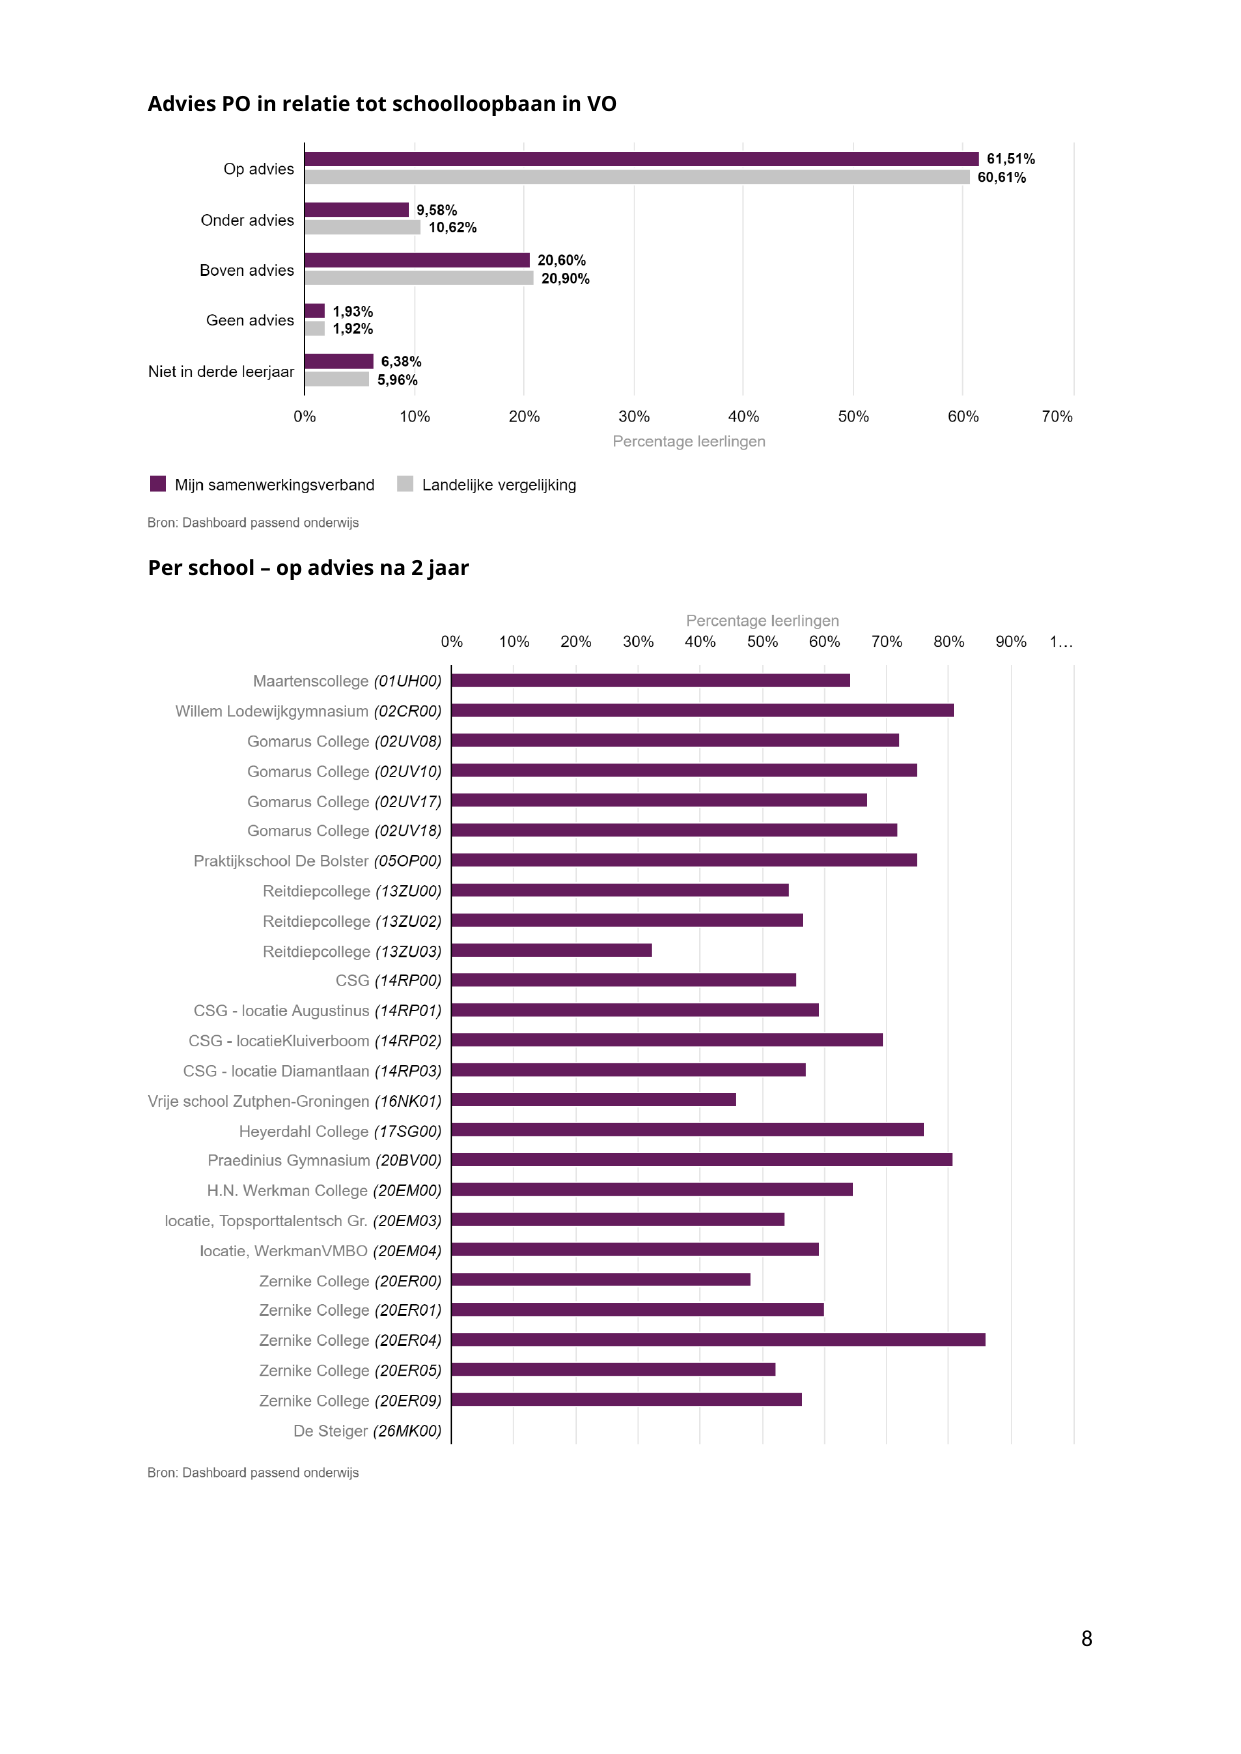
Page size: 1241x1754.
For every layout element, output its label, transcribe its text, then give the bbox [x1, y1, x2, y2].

text Advies PO in relatie tot schoolloopbaan in VO [148, 89, 1093, 117]
picture [147, 117, 1093, 553]
text Per school – op advies na 2 jaar [148, 553, 1093, 581]
picture [147, 581, 1093, 1503]
